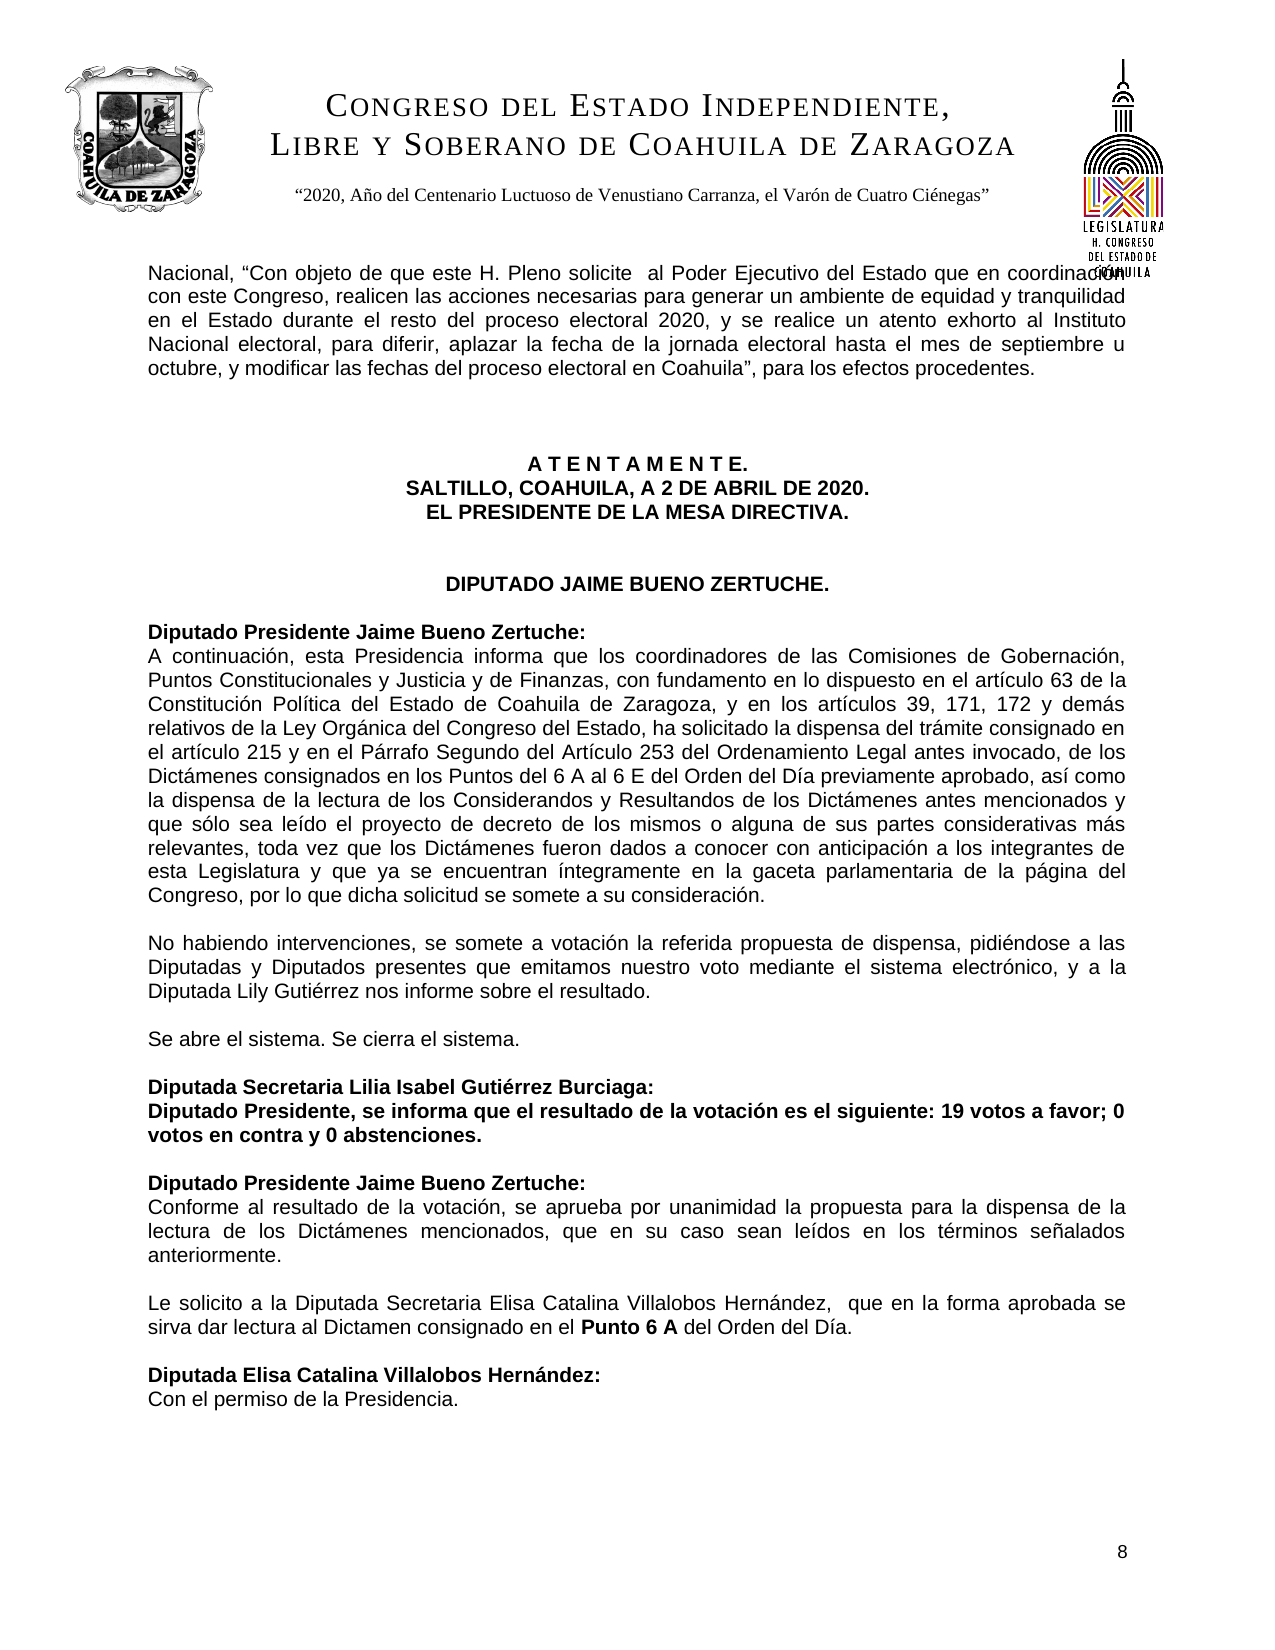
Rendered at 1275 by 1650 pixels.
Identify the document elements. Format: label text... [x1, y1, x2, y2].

text Diputado Presidente, se informa que el resultado de la votación es el siguiente: 19 votos a favor; 0 votos en contra y 0 abstenciones. [148, 1099, 1127, 1147]
text A T E N T A M E N T E. [148, 452, 1127, 476]
text Conforme al resultado de la votación, se aprueba por unanimidad la propuesta para la dispensa de la lectura de los Dictámenes mencionados, que en su caso sean leídos en los términos señalados anteriormente. [148, 1195, 1127, 1267]
text Con el permiso de la Presidencia. [148, 1386, 1127, 1410]
text Diputado Presidente Jaime Bueno Zertuche: [148, 620, 1127, 644]
text EL PRESIDENTE DE LA MESA DIRECTIVA. [148, 500, 1127, 524]
text Le solicito a la Diputada Secretaria Elisa Catalina Villalobos Hernández, que en la forma aprobada se sirva dar lectura al Dictamen consignado en el Punto 6 A del Orden del Día. [148, 1291, 1127, 1338]
picture [1083, 59, 1164, 277]
text Diputada Secretaria Lilia Isabel Gutiérrez Burciaga: [148, 1075, 1127, 1099]
text Diputado Presidente Jaime Bueno Zertuche: [148, 1171, 1127, 1195]
picture [64, 66, 213, 212]
text Se abre el sistema. Se cierra el sistema. [148, 1027, 1127, 1051]
text SALTILLO, COAHUILA, A 2 DE ABRIL DE 2020. [148, 476, 1127, 500]
text DIPUTADO JAIME BUENO ZERTUCHE. [148, 572, 1127, 596]
text No habiendo intervenciones, se somete a votación la referida propuesta de dispensa, pidiéndose a las Diputadas y Diputados presentes que emitamos nuestro voto mediante el sistema electrónico, y a la Diputada Lily Gutiérrez nos informe sobre el resultado. [148, 931, 1127, 1003]
text A continuación, esta Presidencia informa que los coordinadores de las Comisiones de Gobernación, Puntos Constitucionales y Justicia y de Finanzas, con fundamento en lo dispuesto en el artículo 63 de la Constitución Política del Estado de Coahuila de Zaragoza, y en los artículos 39, 171, 172 y demás relativos de la Ley Orgánica del Congreso del Estado, ha solicitado la dispensa del trámite consignado en el artículo 215 y en el Párrafo Segundo del Artículo 253 del Ordenamiento Legal antes invocado, de los Dictámenes consignados en los Puntos del 6 A al 6 E del Orden del Día previamente aprobado, así como la dispensa de la lectura de los Considerandos y Resultandos de los Dictámenes antes mencionados y que sólo sea leído el proyecto de decreto de los mismos o alguna de sus partes considerativas más relevantes, toda vez que los Dictámenes fueron dados a conocer con anticipación a los integrantes de esta Legislatura y que ya se encuentran íntegramente en la gaceta parlamentaria de la página del Congreso, por lo que dicha solicitud se somete a su consideración. [148, 644, 1127, 907]
text Diputada Elisa Catalina Villalobos Hernández: [148, 1362, 1127, 1386]
